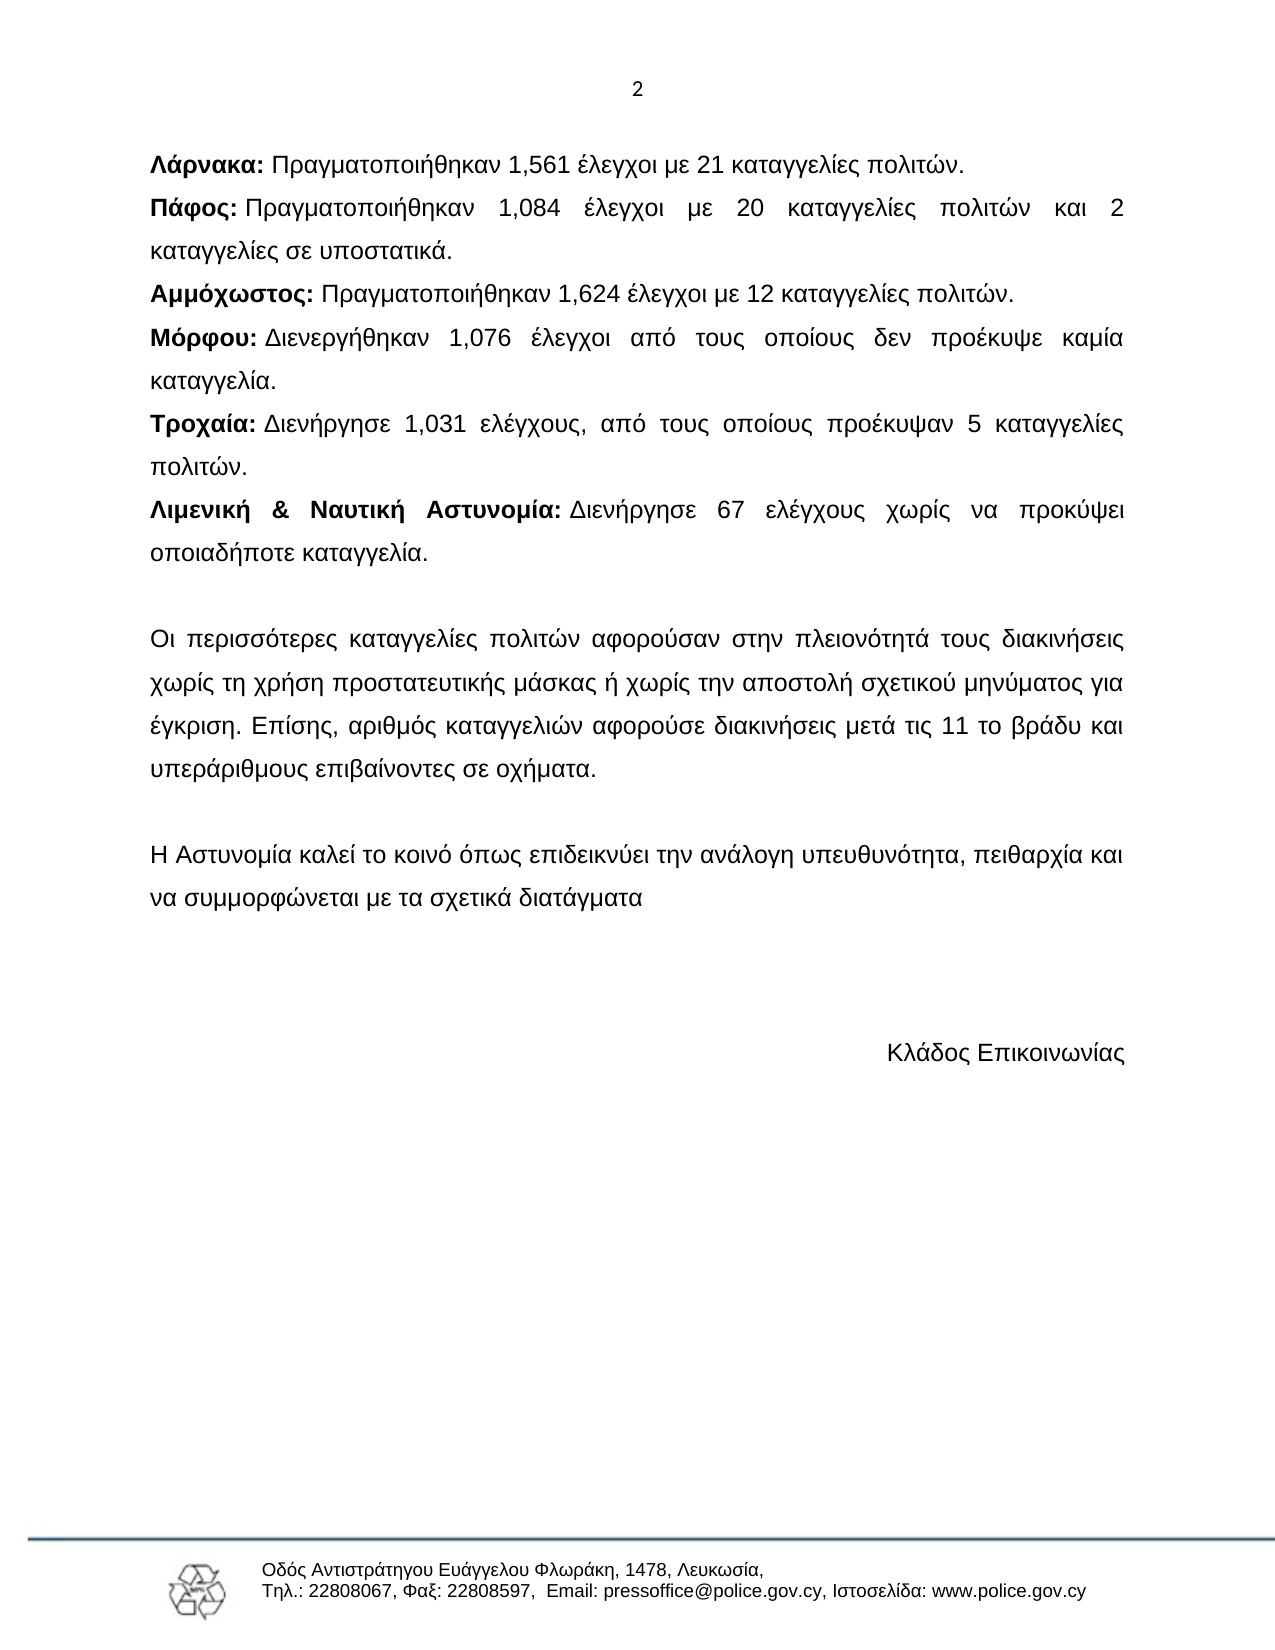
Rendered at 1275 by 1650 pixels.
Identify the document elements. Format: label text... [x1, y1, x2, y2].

text Οι περισσότερες καταγγελίες πολιτών αφορούσαν στην πλειονότητά τους διακινήσεις χωρίς τη χρήση προστατευτικής μάσκας ή χωρίς την αποστολή σχετικού μηνύματος για έγκριση. Επίσης, αριθμός καταγγελιών αφορούσε διακινήσεις μετά τις 11 το βράδυ και υπεράριθμους επιβαίνοντες σε οχήματα. [150, 624, 1125, 782]
text Λάρνακα: Πραγματοποιήθηκαν 1,561 έλεγχοι με 21 καταγγελίες πολιτών. [150, 150, 1125, 179]
text Μόρφου: Διενεργήθηκαν 1,076 έλεγχοι από τους οποίους δεν προέκυψε καμία καταγγελία. [150, 322, 1125, 394]
text Πάφος: Πραγματοποιήθηκαν 1,084 έλεγχοι με 20 καταγγελίες πολιτών και 2 καταγγελίες σε υποστατικά. [150, 193, 1125, 265]
text Αμμόχωστος: Πραγματοποιήθηκαν 1,624 έλεγχοι με 12 καταγγελίες πολιτών. [150, 279, 1125, 308]
picture [25, 1521, 1275, 1628]
text Κλάδος Επικοινωνίας [150, 1038, 1125, 1067]
text Η Αστυνομία καλεί το κοινό όπως επιδεικνύει την ανάλογη υπευθυνότητα, πειθαρχία και να συμμορφώνεται με τα σχετικά διατάγματα [150, 840, 1125, 912]
text Τροχαία: Διενήργησε 1,031 ελέγχους, από τους οποίους προέκυψαν 5 καταγγελίες πολιτών. Λιμενική & Ναυτική Αστυνομία: Διενήργησε 67 ελέγχους χωρίς να προκύψει οποιαδήποτε καταγγελία. [150, 409, 1125, 567]
